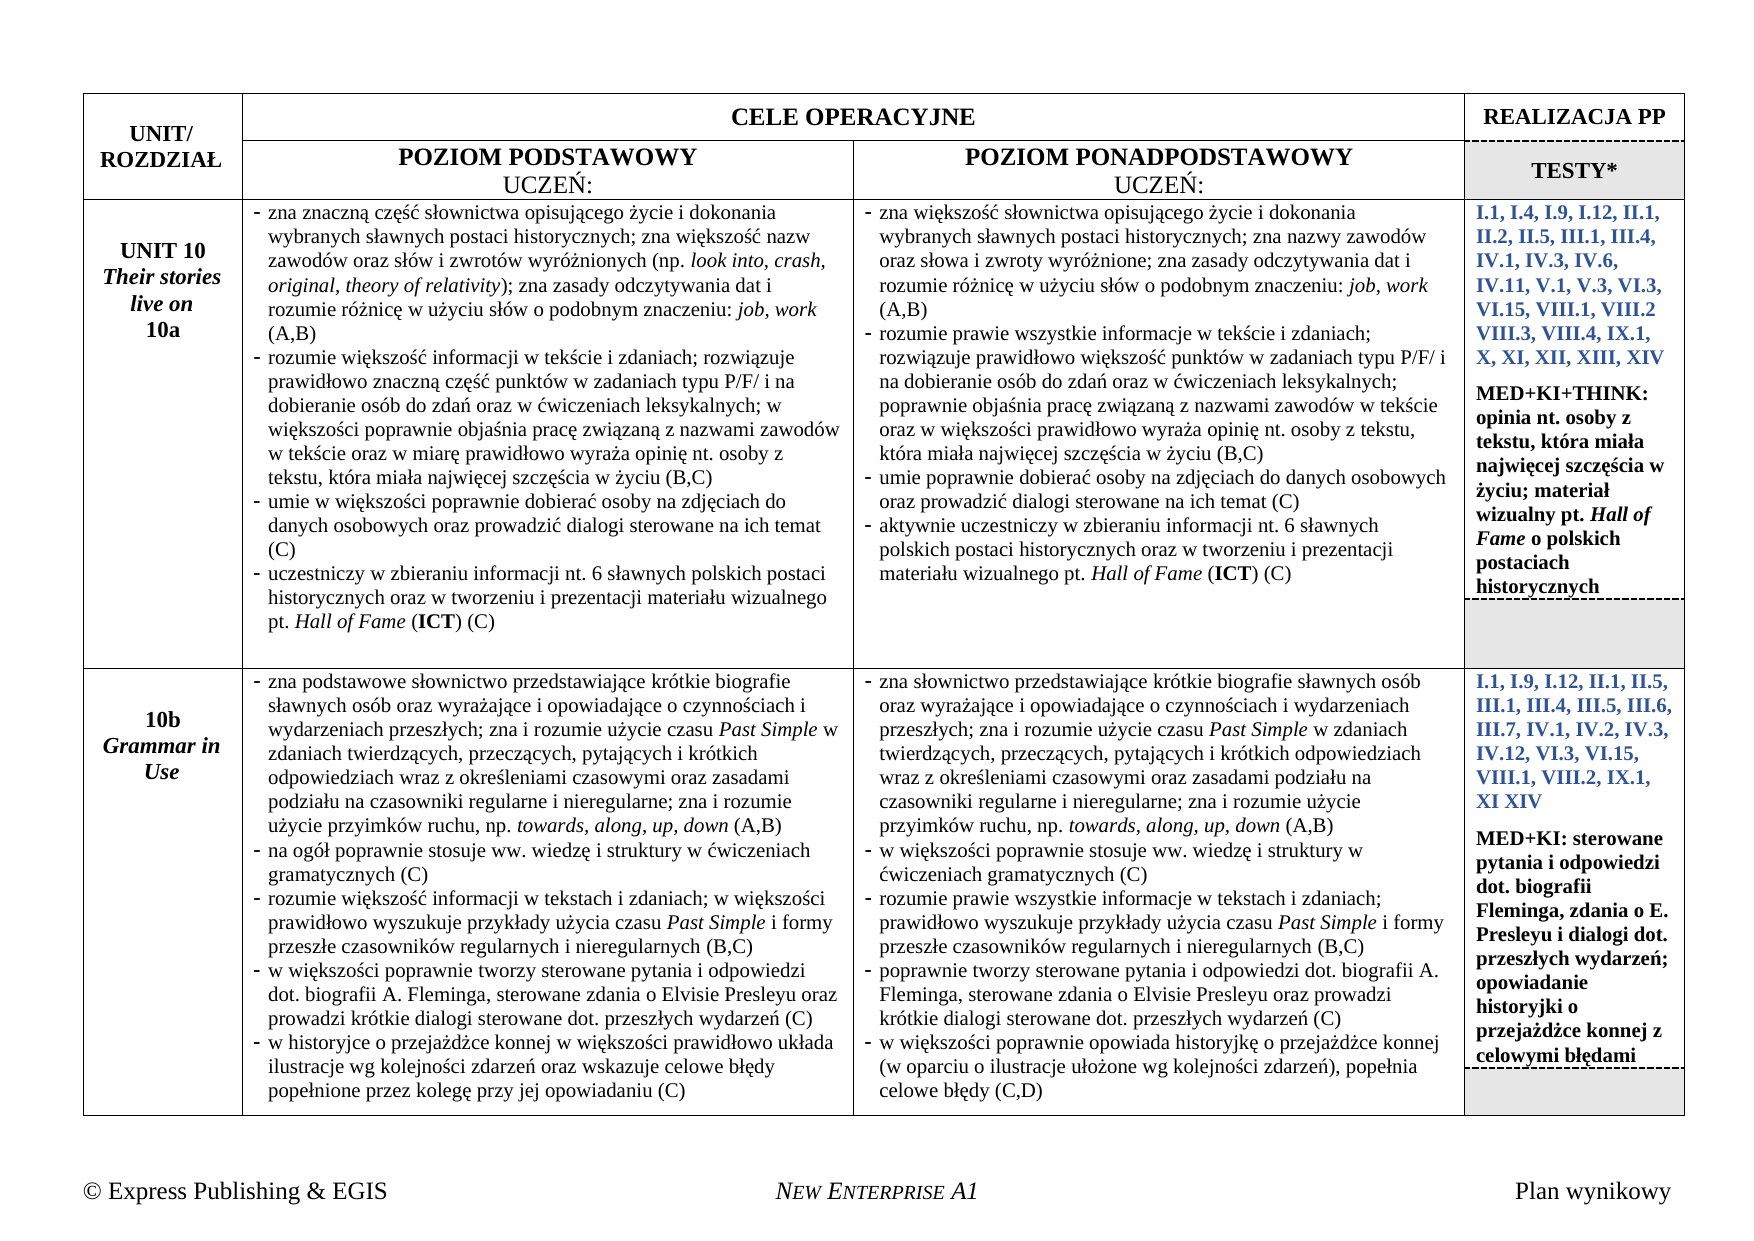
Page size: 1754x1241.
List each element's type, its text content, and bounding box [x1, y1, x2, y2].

table_cell zna większość słownictwa opisującego życie i dokonania wybranych sławnych postaci historycznych; zna nazwy zawodów oraz słowa i zwroty wyróżnione; zna zasady odczytywania dat i rozumie różnicę w użyciu słów o podobnym znaczeniu: job, work (A,B) rozumie prawie wszystkie informacje w tekście i zdaniach; rozwiązuje prawidłowo większość punktów w zadaniach typu P/F/ i na dobieranie osób do zdań oraz w ćwiczeniach leksykalnych; poprawnie objaśnia pracę związaną z nazwami zawodów w tekście oraz w większości prawidłowo wyraża opinię nt. osoby z tekstu, która miała najwięcej szczęścia w życiu (B,C) umie poprawnie dobierać osoby na zdjęciach do danych osobowych oraz prowadzić dialogi sterowane na ich temat (C) aktywnie uczestniczy w zbieraniu informacji nt. 6 sławnych polskich postaci historycznych oraz w tworzeniu i prezentacji materiału wizualnego pt. Hall of Fame (ICT) (C) [854, 200, 1464, 668]
table_cell UNIT 10 Their stories live on 10a [84, 200, 242, 668]
table_cell POZIOM PODSTAWOWY UCZEŃ: [243, 141, 853, 199]
table_cell [1465, 598, 1684, 668]
table_cell zna znaczną część słownictwa opisującego życie i dokonania wybranych sławnych postaci historycznych; zna większość nazw zawodów oraz słów i zwrotów wyróżnionych (np. look into, crash, original, theory of relativity); zna zasady odczytywania dat i rozumie różnicę w użyciu słów o podobnym znaczeniu: job, work (A,B) rozumie większość informacji w tekście i zdaniach; rozwiązuje prawidłowo znaczną część punktów w zadaniach typu P/F/ i na dobieranie osób do zdań oraz w ćwiczeniach leksykalnych; w większości poprawnie objaśnia pracę związaną z nazwami zawodów w tekście oraz w miarę prawidłowo wyraża opinię nt. osoby z tekstu, która miała najwięcej szczęścia w życiu (B,C) umie w większości poprawnie dobierać osoby na zdjęciach do danych osobowych oraz prowadzić dialogi sterowane na ich temat (C) uczestniczy w zbieraniu informacji nt. 6 sławnych polskich postaci historycznych oraz w tworzeniu i prezentacji materiału wizualnego pt. Hall of Fame (ICT) (C) [243, 200, 853, 668]
table_header REALIZACJA PP [1465, 94, 1684, 140]
table_cell POZIOM PONADPODSTAWOWY UCZEŃ: [854, 141, 1464, 199]
table_cell zna podstawowe słownictwo przedstawiające krótkie biografie sławnych osób oraz wyrażające i opowiadające o czynnościach i wydarzeniach przeszłych; zna i rozumie użycie czasu Past Simple w zdaniach twierdzących, przeczących, pytających i krótkich odpowiedziach wraz z określeniami czasowymi oraz zasadami podziału na czasowniki regularne i nieregularne; zna i rozumie użycie przyimków ruchu, np. towards, along, up, down (A,B) na ogół poprawnie stosuje ww. wiedzę i struktury w ćwiczeniach gramatycznych (C) rozumie większość informacji w tekstach i zdaniach; w większości prawidłowo wyszukuje przykłady użycia czasu Past Simple i formy przeszłe czasowników regularnych i nieregularnych (B,C) w większości poprawnie tworzy sterowane pytania i odpowiedzi dot. biografii A. Fleminga, sterowane zdania o Elvisie Presleyu oraz prowadzi krótkie dialogi sterowane dot. przeszłych wydarzeń (C) w historyjce o przejażdżce konnej w większości prawidłowo układa ilustracje wg kolejności zdarzeń oraz wskazuje celowe błędy popełnione przez kolegę przy jej opowiadaniu (C) [243, 669, 853, 1115]
table_cell [1465, 1067, 1684, 1115]
table_cell zna słownictwo przedstawiające krótkie biografie sławnych osób oraz wyrażające i opowiadające o czynnościach i wydarzeniach przeszłych; zna i rozumie użycie czasu Past Simple w zdaniach twierdzących, przeczących, pytających i krótkich odpowiedziach wraz z określeniami czasowymi oraz zasadami podziału na czasowniki regularne i nieregularne; zna i rozumie użycie przyimków ruchu, np. towards, along, up, down (A,B) w większości poprawnie stosuje ww. wiedzę i struktury w ćwiczeniach gramatycznych (C) rozumie prawie wszystkie informacje w tekstach i zdaniach; prawidłowo wyszukuje przykłady użycia czasu Past Simple i formy przeszłe czasowników regularnych i nieregularnych (B,C) poprawnie tworzy sterowane pytania i odpowiedzi dot. biografii A. Fleminga, sterowane zdania o Elvisie Presleyu oraz prowadzi krótkie dialogi sterowane dot. przeszłych wydarzeń (C) w większości poprawnie opowiada historyjkę o przejażdżce konnej (w oparciu o ilustracje ułożone wg kolejności zdarzeń), popełnia celowe błędy (C,D) [854, 669, 1464, 1115]
table_cell I.1, I.4, I.9, I.12, II.1, II.2, II.5, III.1, III.4, IV.1, IV.3, IV.6, IV.11, V.1, V.3, VI.3, VI.15, VIII.1, VIII.2 VIII.3, VIII.4, IX.1, X, XI, XII, XIII, XIV MED+KI+THINK: opinia nt. osoby z tekstu, która miała najwięcej szczęścia w życiu; materiał wizualny pt. Hall of Fame o polskich postaciach historycznych [1465, 200, 1684, 598]
table_cell I.1, I.9, I.12, II.1, II.5, III.1, III.4, III.5, III.6, III.7, IV.1, IV.2, IV.3, IV.12, VI.3, VI.15, VIII.1, VIII.2, IX.1, XI XIV MED+KI: sterowane pytania i odpowiedzi dot. biografii Fleminga, zdania o E. Presleyu i dialogi dot. przeszłych wydarzeń; opowiadanie historyjki o przejażdżce konnej z celowymi błędami [1465, 669, 1684, 1067]
table_cell TESTY* [1465, 140, 1684, 199]
table_header UNIT/ ROZDZIAŁ [84, 94, 242, 199]
table_header CELE OPERACYJNE [243, 94, 1464, 140]
table_cell 10b Grammar in Use [84, 669, 242, 1115]
